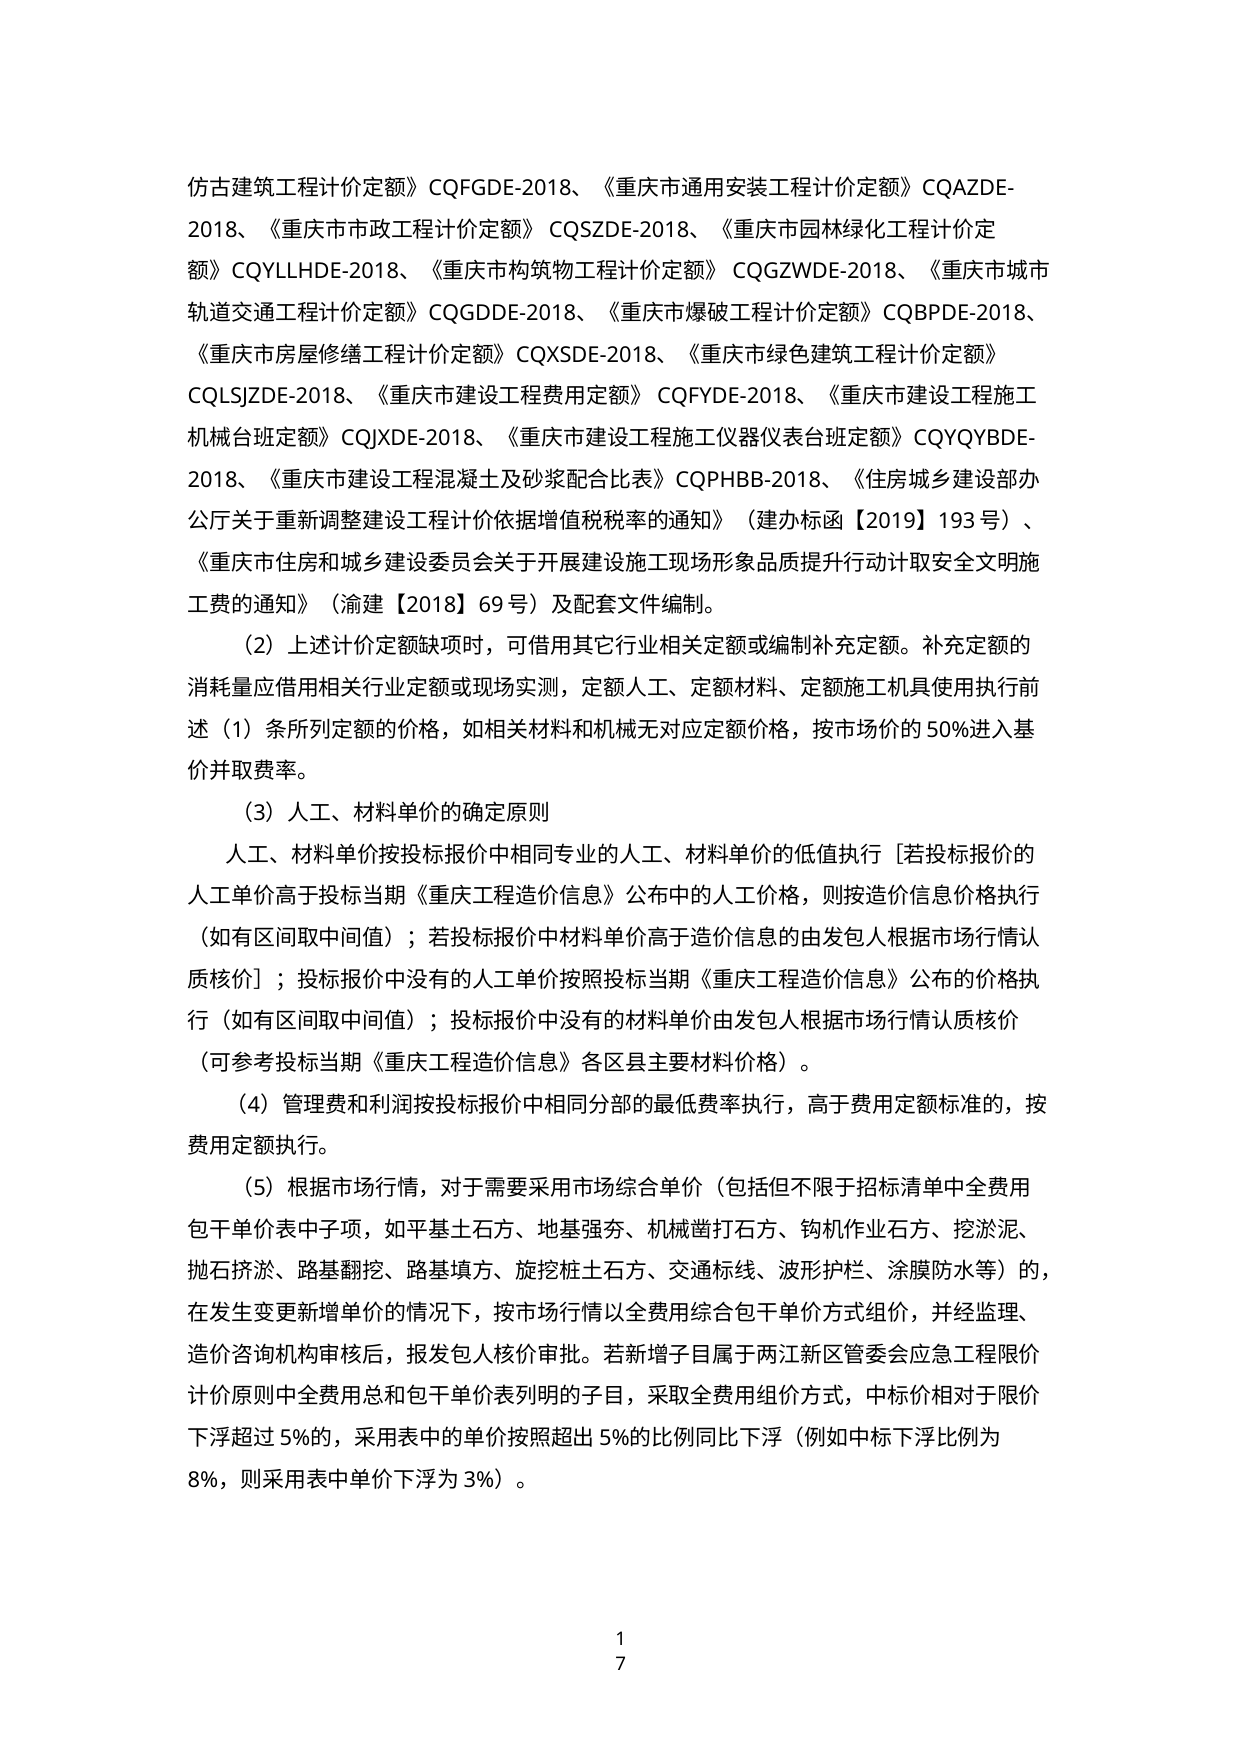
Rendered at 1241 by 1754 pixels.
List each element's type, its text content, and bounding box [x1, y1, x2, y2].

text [187, 162, 1053, 620]
text （2）上述计价定额缺项时，可借用其它行业相关定额或编制补充定额。补充定额的消耗量应借用相关行业定额或现场实测，定额人工、定额材料、定额施工机具使用执行前述（1）条所列定额的价格，如相关材料和机械无对应定额价格，按市场价的50%进入基价并取费率。 [187, 620, 1053, 787]
text 人工、材料单价按投标报价中相同专业的人工、材料单价的低值执行［若投标报价的人工单价高于投标当期《重庆工程造价信息》公布中的人工价格，则按造价信息价格执行（如有区间取中间值）；若投标报价中材料单价高于造价信息的由发包人根据市场行情认质核价］；投标报价中没有的人工单价按照投标当期《重庆工程造价信息》公布的价格执行（如有区间取中间值）；投标报价中没有的材料单价由发包人根据市场行情认质核价（可参考投标当期《重庆工程造价信息》各区县主要材料价格）。 [187, 829, 1053, 1079]
text （5）根据市场行情，对于需要采用市场综合单价（包括但不限于招标清单中全费用包干单价表中子项，如平基土石方、地基强夯、机械凿打石方、钩机作业石方、挖淤泥、抛石挤淤、路基翻挖、路基填方、旋挖桩土石方、交通标线、波形护栏、涂膜防水等）的，在发生变更新增单价的情况下，按市场行情以全费用综合包干单价方式组价，并经监理、造价咨询机构审核后，报发包人核价审批。若新增子目属于两江新区管委会应急工程限价计价原则中全费用总和包干单价表列明的子目，采取全费用组价方式，中标价相对于限价下浮超过5%的，采用表中的单价按照超出5%的比例同比下浮（例如中标下浮比例为8%，则采用表中单价下浮为3%）。 [187, 1162, 1053, 1495]
text （3）人工、材料单价的确定原则 [187, 787, 1053, 829]
text （4）管理费和利润按投标报价中相同分部的最低费率执行，高于费用定额标准的，按费用定额执行。 [187, 1079, 1053, 1162]
